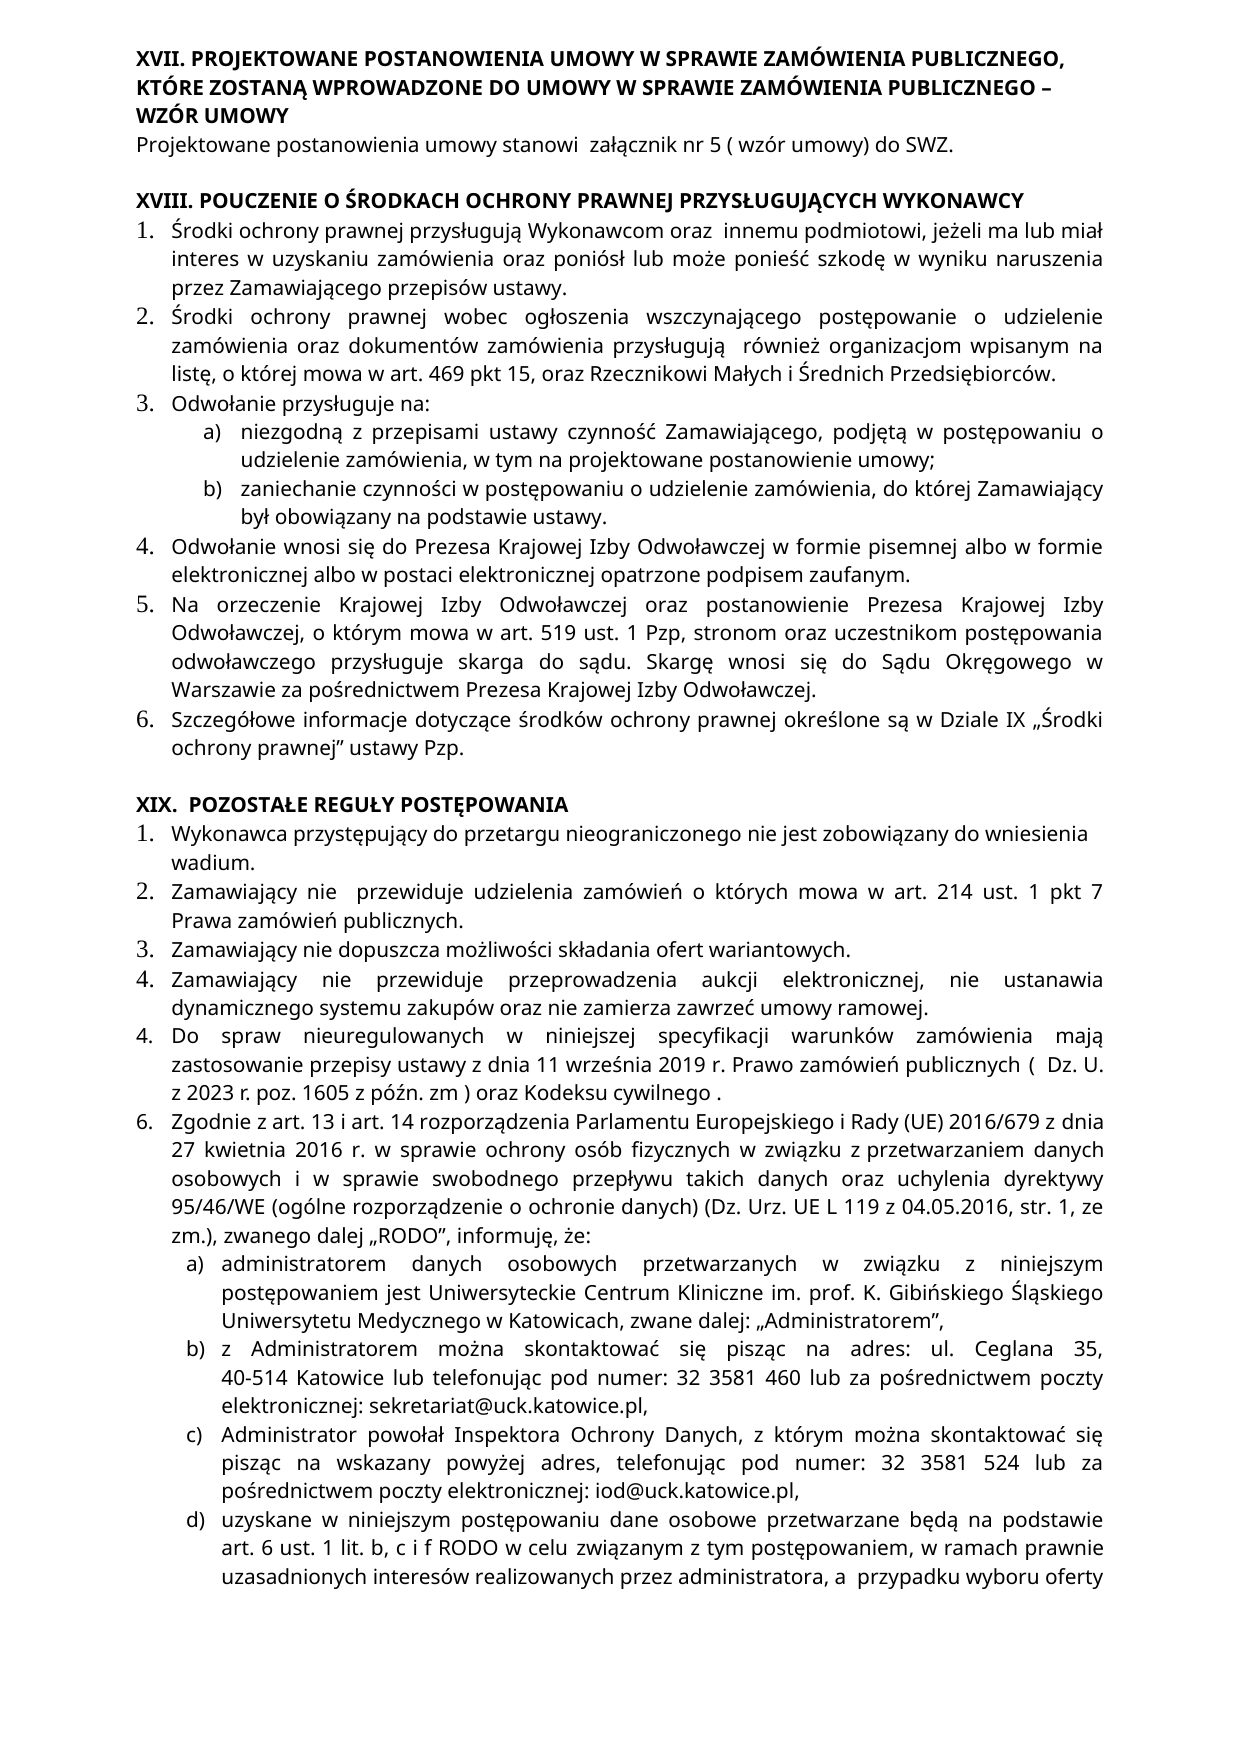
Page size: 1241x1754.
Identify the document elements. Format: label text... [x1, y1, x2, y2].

list Na orzeczenie Krajowej Izby Odwoławczej oraz postanowienie Prezesa Krajowej Izby Odwoławczej, o którym mowa w art. 519 ust. 1 Pzp, stronom oraz uczestnikom postępowania odwoławczego przysługuje skarga do sądu. Skargę wnosi się do Sądu Okręgowego w Warszawie za pośrednictwem Prezesa Krajowej Izby Odwoławczej. [136, 589, 1104, 704]
list Zamawiający nie dopuszcza możliwości składania ofert wariantowych. [136, 934, 1104, 964]
text Projektowane postanowienia umowy stanowi załącznik nr 5 ( wzór umowy) do SWZ. [136, 130, 1104, 158]
list administratorem danych osobowych przetwarzanych w związku z niniejszym postępowaniem jest Uniwersyteckie Centrum Kliniczne im. prof. K. Gibińskiego Śląskiego Uniwersytetu Medycznego w Katowicach, zwane dalej: „Administratorem”, [186, 1249, 1104, 1334]
list Zgodnie z art. 13 i art. 14 rozporządzenia Parlamentu Europejskiego i Rady (UE) 2016/679 z dnia 27 kwietnia 2016 r. w sprawie ochrony osób fizycznych w związku z przetwarzaniem danych osobowych i w sprawie swobodnego przepływu takich danych oraz uchylenia dyrektywy 95/46/WE (ogólne rozporządzenie o ochronie danych) (Dz. Urz. UE L 119 z 04.05.2016, str. 1, ze zm.), zwanego dalej „RODO”, informuję, że: [136, 1107, 1104, 1249]
list Odwołanie przysługuje na: [136, 388, 1104, 417]
text XVIII. POUCZENIE O ŚRODKACH OCHRONY PRAWNEJ PRZYSŁUGUJĄCYCH WYKONAWCY [136, 187, 1104, 215]
text XIX. POZOSTAŁE REGUŁY POSTĘPOWANIA [136, 790, 1104, 818]
list Odwołanie wnosi się do Prezesa Krajowej Izby Odwoławczej w formie pisemnej albo w formie elektronicznej albo w postaci elektronicznej opatrzone podpisem zaufanym. [136, 531, 1104, 589]
list Szczegółowe informacje dotyczące środków ochrony prawnej określone są w Dziale IX „Środki ochrony prawnej” ustawy Pzp. [136, 704, 1104, 762]
list z Administratorem można skontaktować się pisząc na adres: ul. Ceglana 35, 40-514 Katowice lub telefonując pod numer: 32 3581 460 lub za pośrednictwem poczty elektronicznej: sekretariat@uck.katowice.pl, [186, 1334, 1104, 1420]
list Środki ochrony prawnej przysługują Wykonawcom oraz innemu podmiotowi, jeżeli ma lub miał interes w uzyskaniu zamówienia oraz poniósł lub może ponieść szkodę w wyniku naruszenia przez Zamawiającego przepisów ustawy. [136, 215, 1104, 301]
list zaniechanie czynności w postępowaniu o udzielenie zamówienia, do której Zamawiający był obowiązany na podstawie ustawy. [203, 474, 1104, 531]
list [186, 1505, 1104, 1590]
text XVII. PROJEKTOWANE POSTANOWIENIA UMOWY W SPRAWIE ZAMÓWIENIA PUBLICZNEGO, KTÓRE ZOSTANĄ WPROWADZONE DO UMOWY W SPRAWIE ZAMÓWIENIA PUBLICZNEGO – WZÓR UMOWY [136, 44, 1104, 130]
list niezgodną z przepisami ustawy czynność Zamawiającego, podjętą w postępowaniu o udzielenie zamówienia, w tym na projektowane postanowienie umowy; [203, 417, 1104, 474]
list Wykonawca przystępujący do przetargu nieograniczonego nie jest zobowiązany do wniesienia wadium. [136, 818, 1104, 876]
list Zamawiający nie przewiduje udzielenia zamówień o których mowa w art. 214 ust. 1 pkt 7 Prawa zamówień publicznych. [136, 876, 1104, 934]
list Środki ochrony prawnej wobec ogłoszenia wszczynającego postępowanie o udzielenie zamówienia oraz dokumentów zamówienia przysługują również organizacjom wpisanym na listę, o której mowa w art. 469 pkt 15, oraz Rzecznikowi Małych i Średnich Przedsiębiorców. [136, 301, 1104, 388]
list Do spraw nieuregulowanych w niniejszej specyfikacji warunków zamówienia mają zastosowanie przepisy ustawy z dnia 11 września 2019 r. Prawo zamówień publicznych ( Dz. U. z 2023 r. poz. 1605 z późn. zm ) oraz Kodeksu cywilnego . [136, 1022, 1104, 1107]
list Administrator powołał Inspektora Ochrony Danych, z którym można skontaktować się pisząc na wskazany powyżej adres, telefonując pod numer: 32 3581 524 lub za pośrednictwem poczty elektronicznej: iod@uck.katowice.pl, [186, 1420, 1104, 1505]
list Zamawiający nie przewiduje przeprowadzenia aukcji elektronicznej, nie ustanawia dynamicznego systemu zakupów oraz nie zamierza zawrzeć umowy ramowej. [136, 964, 1104, 1022]
